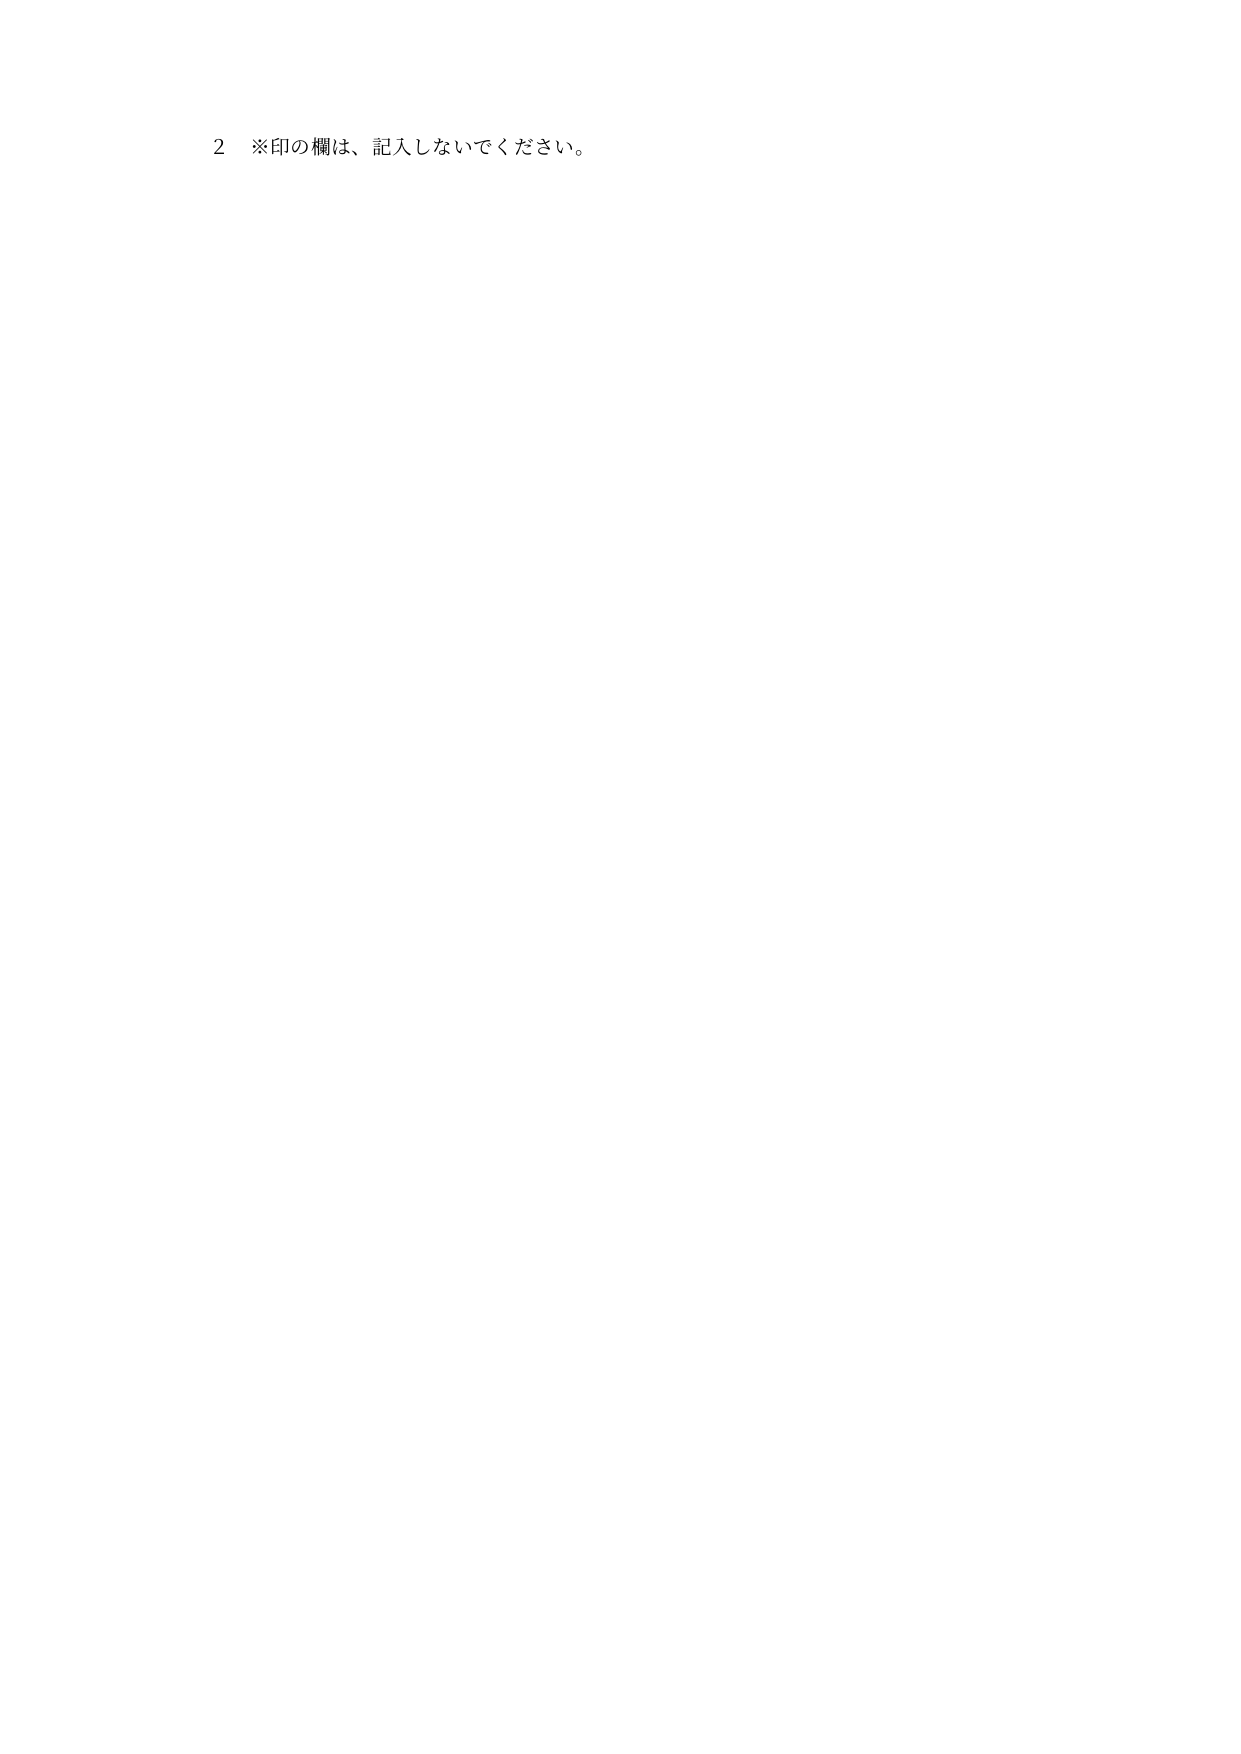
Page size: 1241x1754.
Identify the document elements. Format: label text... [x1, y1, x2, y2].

text ２ ※印の欄は、記入しないでください。 [209, 131, 1093, 160]
